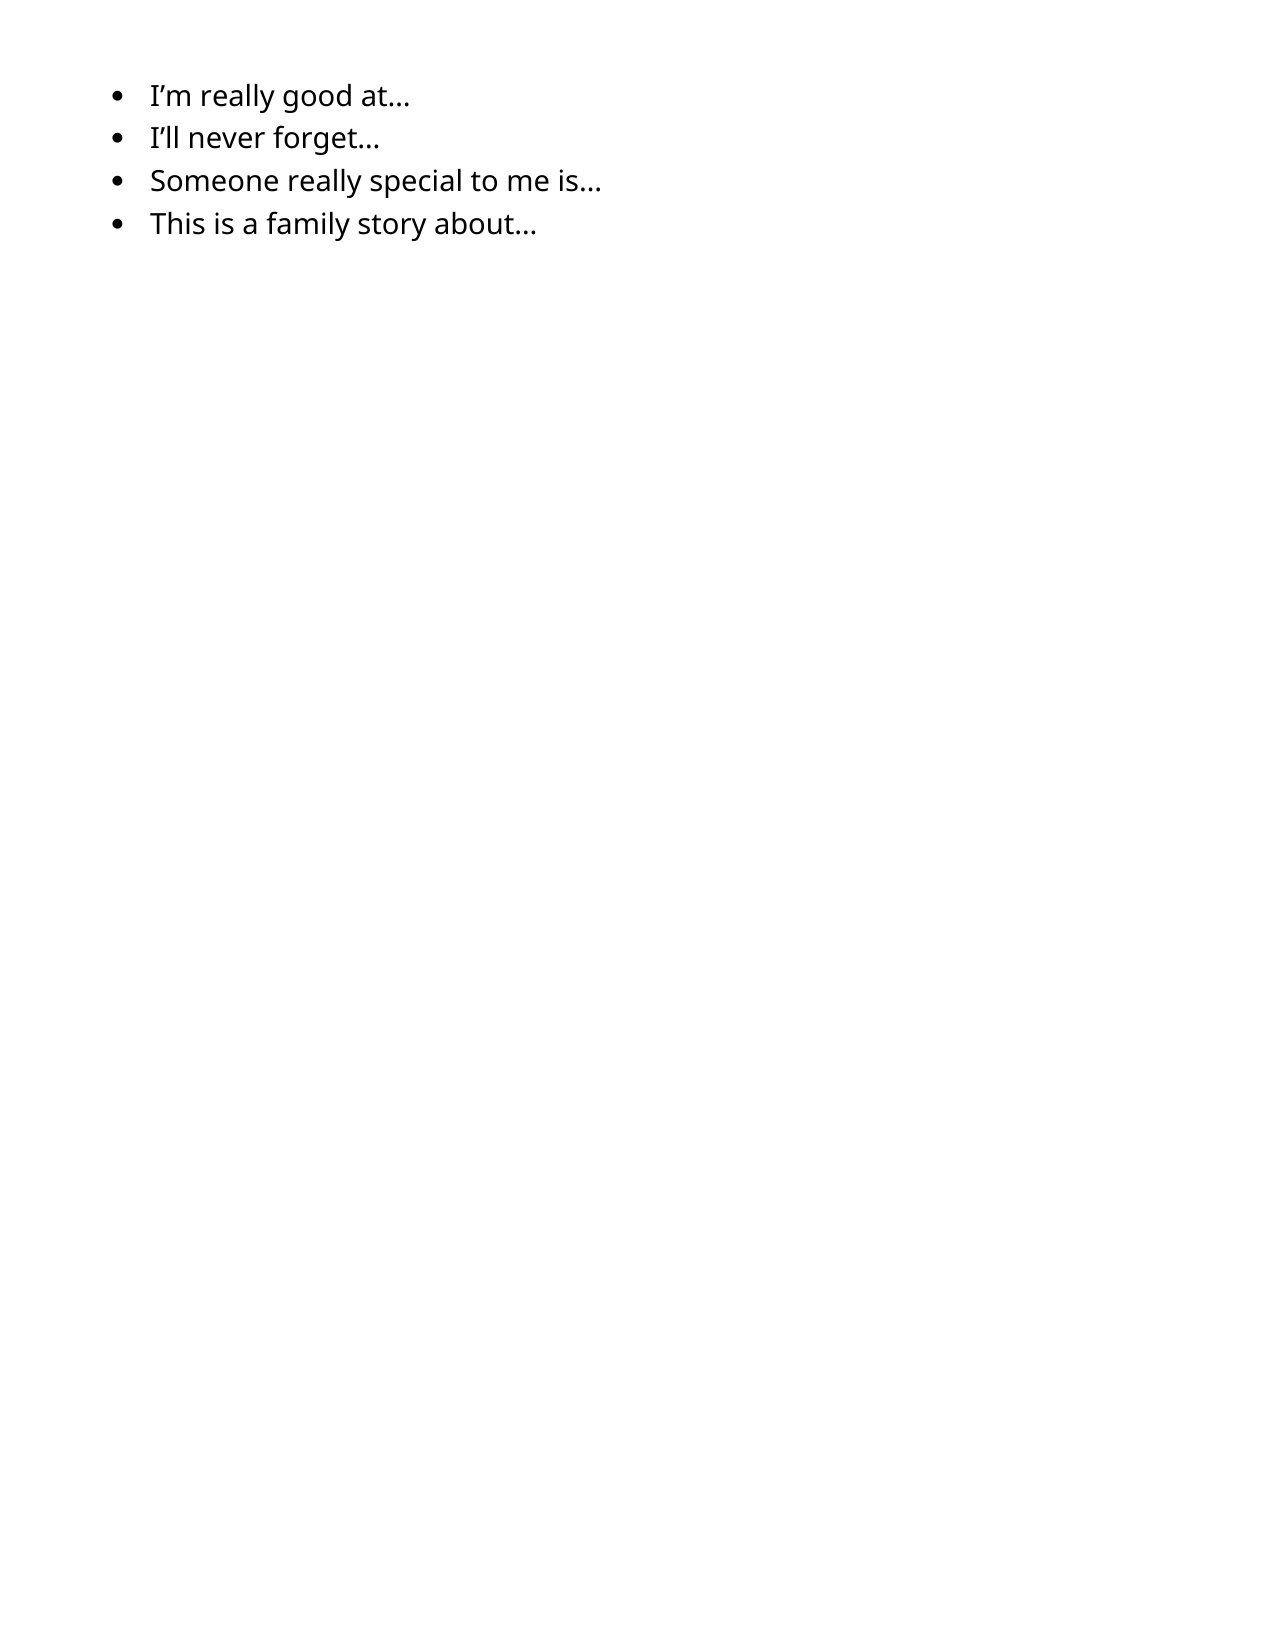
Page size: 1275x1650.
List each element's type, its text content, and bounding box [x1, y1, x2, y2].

list Someone really special to me is… [112, 161, 1200, 200]
list This is a family story about… [112, 203, 1200, 243]
list I’m really good at… [112, 75, 1200, 115]
list I’ll never forget… [112, 118, 1200, 157]
